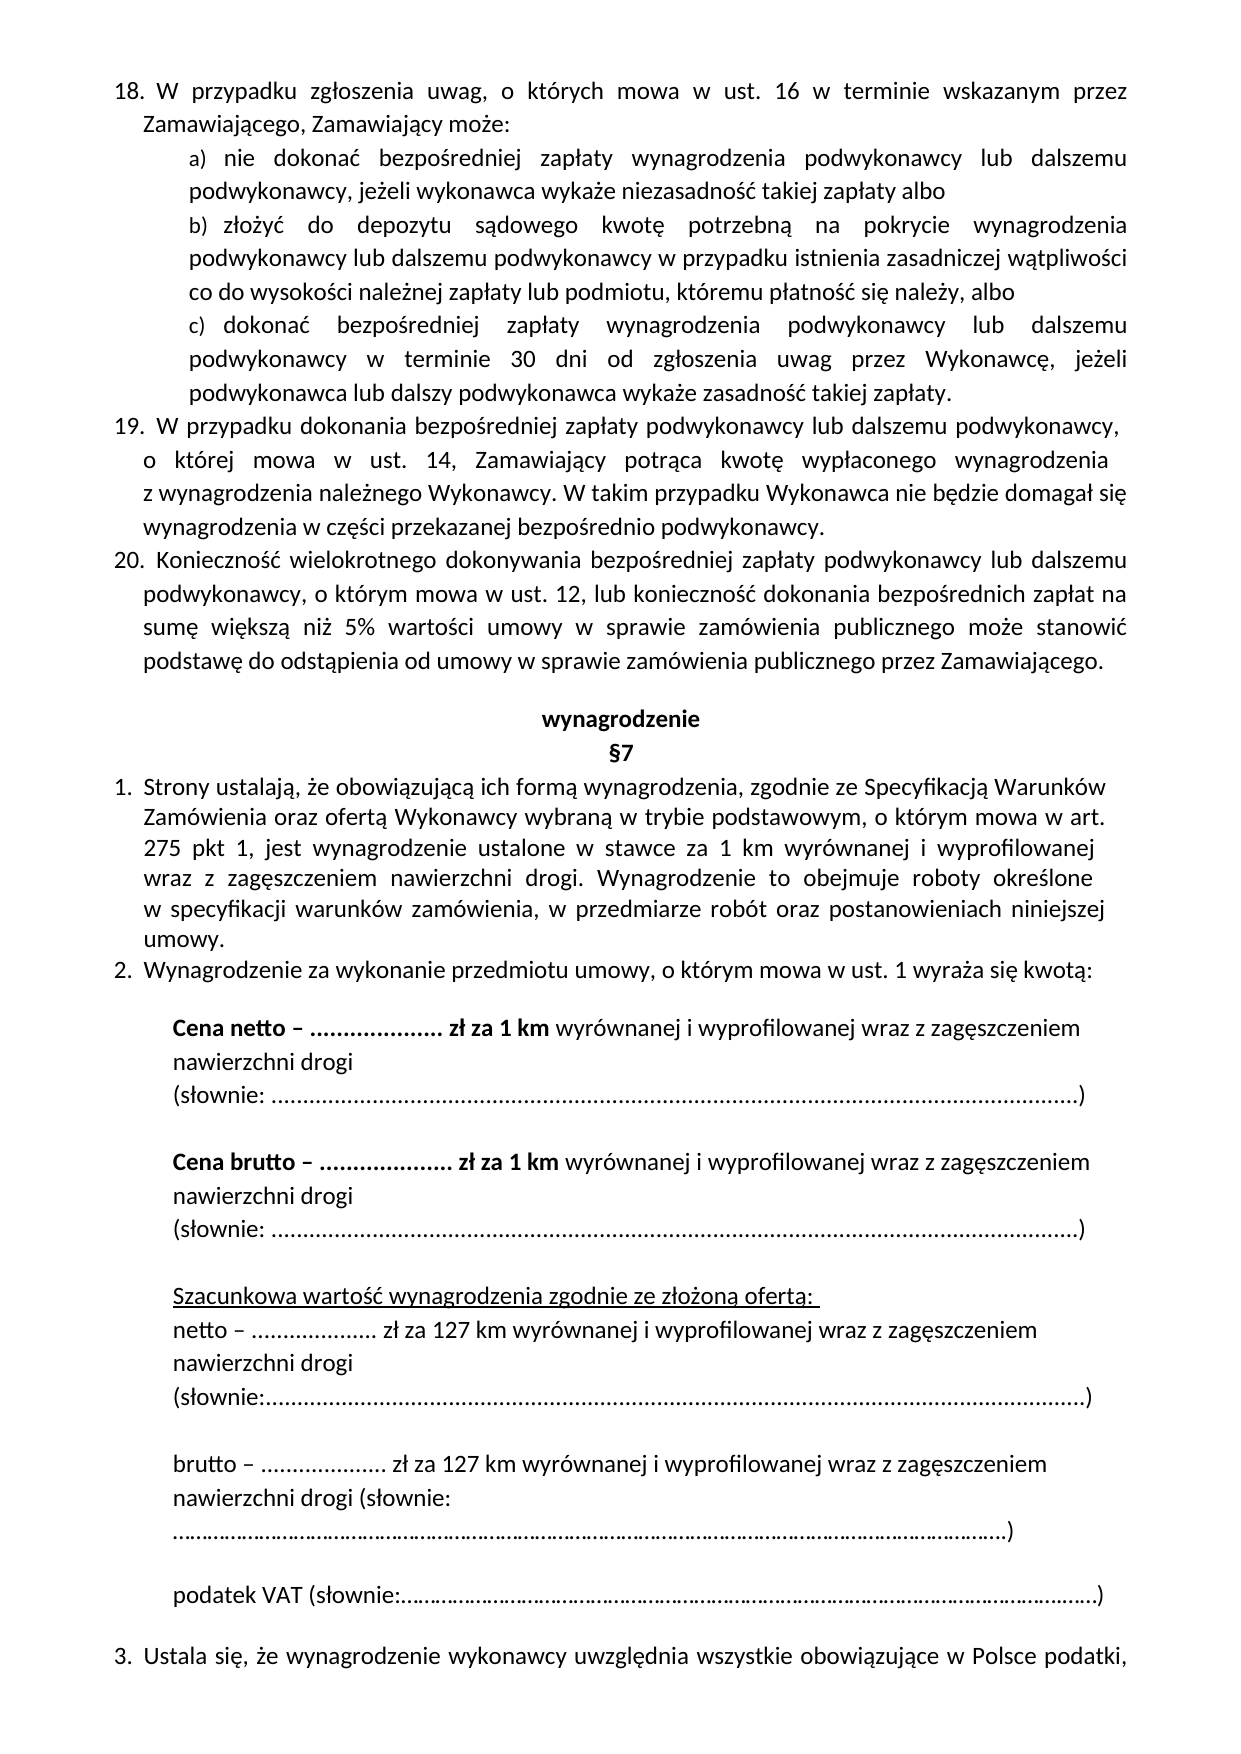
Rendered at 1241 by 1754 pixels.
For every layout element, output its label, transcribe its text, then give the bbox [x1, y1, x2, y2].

list Konieczność wielokrotnego dokonywania bezpośredniej zapłaty podwykonawcy lub dalszemu podwykonawcy, o którym mowa w ust. 12, lub konieczność dokonania bezpośrednich zapłat na sumę większą niż 5% wartości umowy w sprawie zamówienia publicznego może stanowić podstawę do odstąpienia od umowy w sprawie zamówienia publicznego przez Zamawiającego. [114, 544, 1128, 676]
text Cena netto – .................... zł za 1 km wyrównanej i wyprofilowanej wraz z zagęszczeniem nawierzchni drogi (słownie: ................................................................................................................................) [173, 1012, 1128, 1110]
text brutto – .................... zł za 127 km wyrównanej i wyprofilowanej wraz z zagęszczeniem nawierzchni drogi (słownie:……………………………………………………………………………………………………………………………….) [173, 1448, 1128, 1546]
text netto – .................... zł za 127 km wyrównanej i wyprofilowanej wraz z zagęszczeniem nawierzchni drogi (słownie:..................................................................................................................................) [173, 1314, 1128, 1412]
text podatek VAT (słownie:…………………………………………………………………………………………………….……) [173, 1579, 1128, 1610]
text Szacunkowa wartość wynagrodzenia zgodnie ze złożoną ofertą: [173, 1280, 1128, 1311]
list nie dokonać bezpośredniej zapłaty wynagrodzenia podwykonawcy lub dalszemu podwykonawcy, jeżeli wykonawca wykaże niezasadność takiej zapłaty albo [189, 142, 1128, 206]
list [114, 1640, 1128, 1671]
text wynagrodzenie [114, 704, 1128, 734]
list W przypadku dokonania bezpośredniej zapłaty podwykonawcy lub dalszemu podwykonawcy, o której mowa w ust. 14, Zamawiający potrąca kwotę wypłaconego wynagrodzenia z wynagrodzenia należnego Wykonawcy. W takim przypadku Wykonawca nie będzie domagał się wynagrodzenia w części przekazanej bezpośrednio podwykonawcy. [114, 410, 1128, 541]
list złożyć do depozytu sądowego kwotę potrzebną na pokrycie wynagrodzenia podwykonawcy lub dalszemu podwykonawcy w przypadku istnienia zasadniczej wątpliwości co do wysokości należnej zapłaty lub podmiotu, któremu płatność się należy, albo [189, 209, 1128, 307]
list Strony ustalają, że obowiązującą ich formą wynagrodzenia, zgodnie ze Specyfikacją Warunków Zamówienia oraz ofertą Wykonawcy wybraną w trybie podstawowym, o którym mowa w art. 275 pkt 1, jest wynagrodzenie ustalone w stawce za 1 km wyrównanej i wyprofilowanej wraz z zagęszczeniem nawierzchni drogi. Wynagrodzenie to obejmuje roboty określone w specyfikacji warunków zamówienia, w przedmiarze robót oraz postanowieniach niniejszej umowy. [114, 771, 1107, 954]
subtitle §7 [114, 737, 1128, 768]
list W przypadku zgłoszenia uwag, o których mowa w ust. 16 w terminie wskazanym przez Zamawiającego, Zamawiający może: [114, 75, 1128, 139]
list Wynagrodzenie za wykonanie przedmiotu umowy, o którym mowa w ust. 1 wyraża się kwotą: [114, 954, 1107, 984]
text Cena brutto – .................... zł za 1 km wyrównanej i wyprofilowanej wraz z zagęszczeniem nawierzchni drogi (słownie: ................................................................................................................................) [173, 1146, 1128, 1244]
list dokonać bezpośredniej zapłaty wynagrodzenia podwykonawcy lub dalszemu podwykonawcy w terminie 30 dni od zgłoszenia uwag przez Wykonawcę, jeżeli podwykonawca lub dalszy podwykonawca wykaże zasadność takiej zapłaty. [189, 310, 1128, 407]
